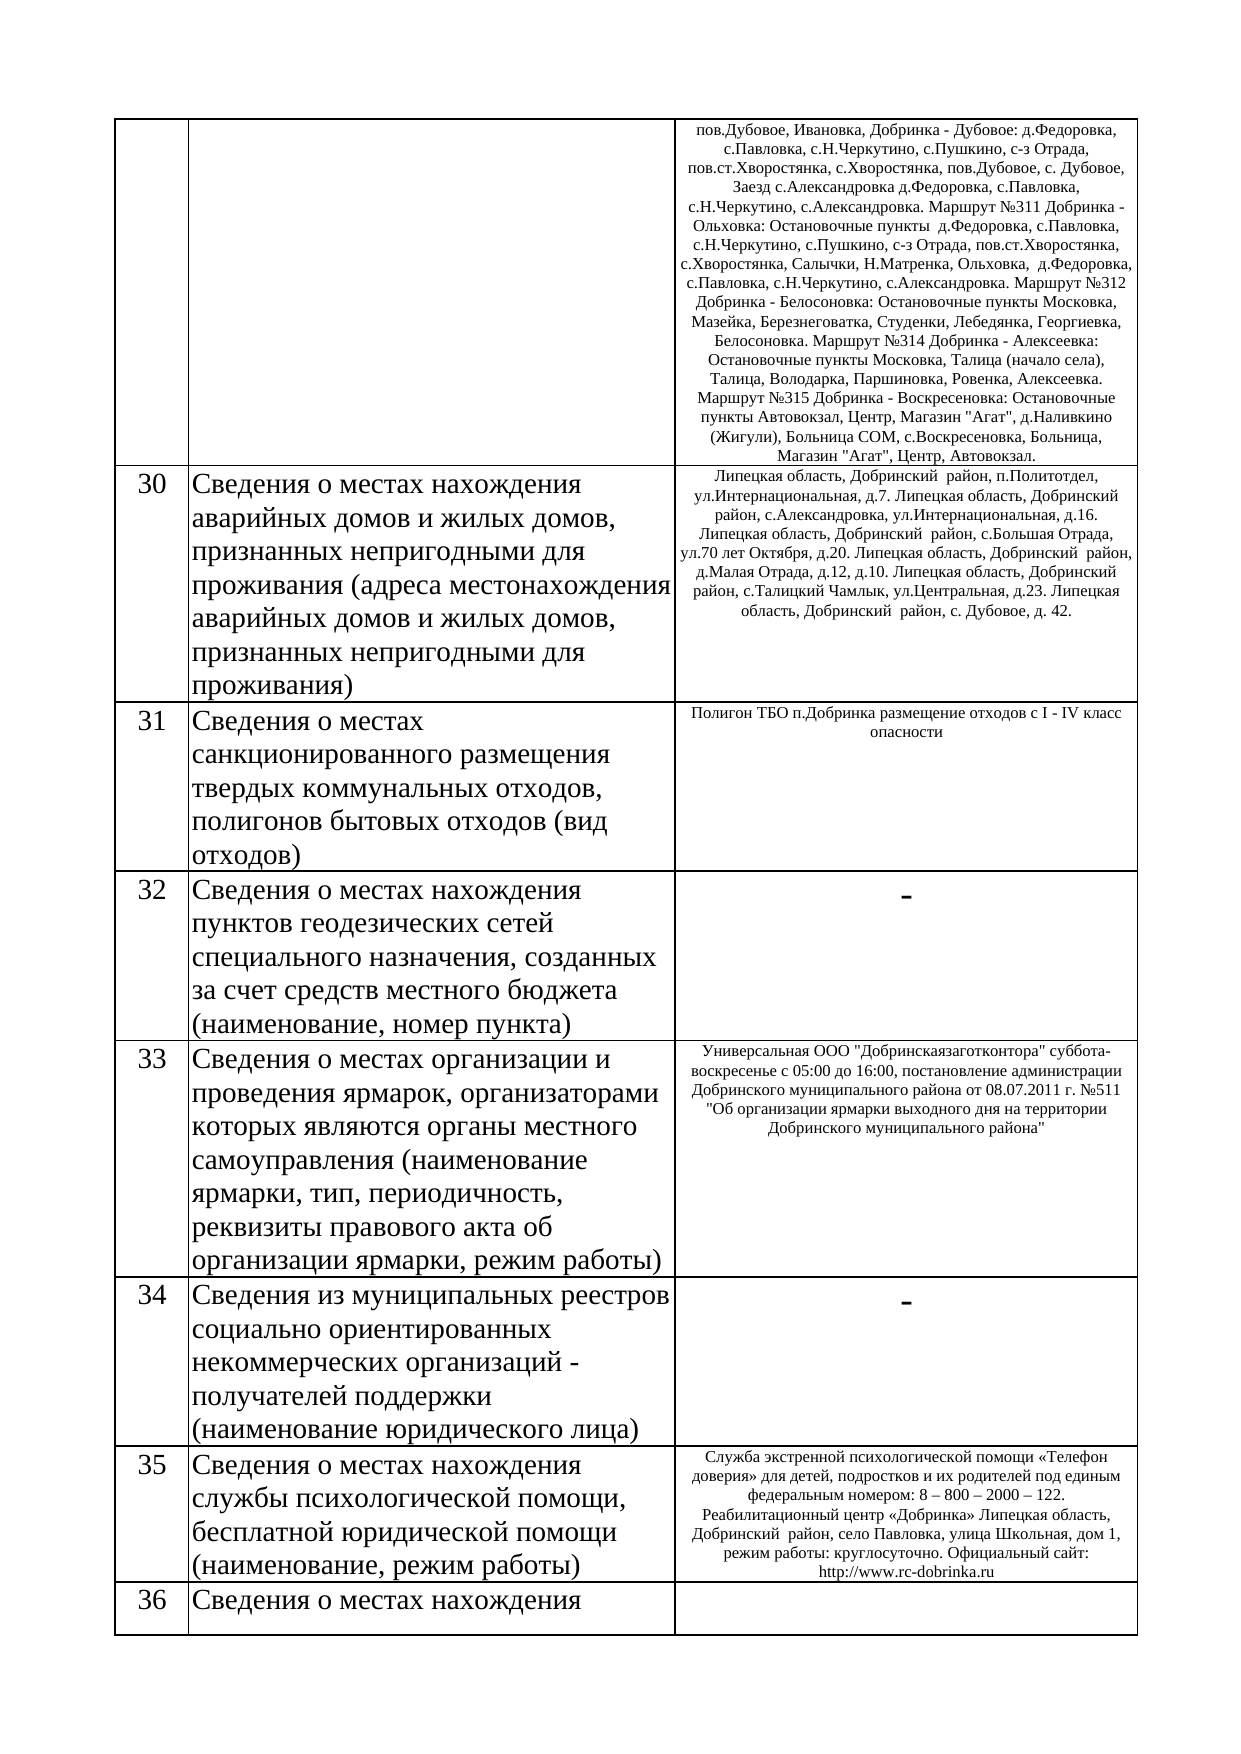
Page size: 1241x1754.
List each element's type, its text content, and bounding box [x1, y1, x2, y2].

table_cell Сведения о местах нахождения службы психологической помощи, бесплатной юридической помощи (наименование, режим работы) [189, 1447, 674, 1581]
table_cell Сведения из муниципальных реестров социально ориентированных некоммерческих организаций - получателей поддержки (наименование юридического лица) [189, 1278, 674, 1445]
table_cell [676, 120, 1137, 465]
table_cell Сведения о местах нахождения пунктов геодезических сетей специального назначения, созданных за счет средств местного бюджета (наименование, номер пункта) [189, 872, 674, 1039]
table_cell 31 [116, 703, 188, 870]
table_cell 34 [116, 1278, 188, 1445]
table_cell Сведения о местах нахождения аварийных домов и жилых домов, признанных непригодными для проживания (адреса местонахождения аварийных домов и жилых домов, признанных непригодными для проживания) [189, 466, 674, 701]
table_cell Липецкая область, Добринский район, п.Политотдел, ул.Интернациональная, д.7. Липецкая область, Добринский район, с.Александровка, ул.Интернациональная, д.16. Липецкая область, Добринский район, с.Большая Отрада, ул.70 лет Октября, д.20. Липецкая область, Добринский район, д.Малая Отрада, д.12, д.10. Липецкая область, Добринский район, с.Талицкий Чамлык, ул.Центральная, д.23. Липецкая область, Добринский район, с. Дубовое, д. 42. [676, 466, 1137, 701]
table_cell Универсальная ООО "Добринскаязаготконтора" суббота-воскресенье с 05:00 до 16:00, постановление администрации Добринского муниципального района от 08.07.2011 г. №511 "Об организации ярмарки выходного дня на территории Добринского муниципального района" [676, 1041, 1137, 1276]
table_cell 29 [116, 120, 188, 465]
table_cell 36 [116, 1583, 188, 1634]
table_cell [189, 1583, 674, 1634]
table_cell - [676, 872, 1137, 1039]
table_cell Служба экстренной психологической помощи «Телефон доверия» для детей, подростков и их родителей под единым федеральным номером: 8 – 800 – 2000 – 122. Реабилитационный центр «Добринка» Липецкая область, Добринский район, село Павловка, улица Школьная, дом 1, режим работы: круглосуточно. Официальный сайт: http://www.rc-dobrinka.ru [676, 1447, 1137, 1581]
table_cell 32 [116, 872, 188, 1039]
table_cell Полигон ТБО п.Добринка размещение отходов с I - IV класс опасности [676, 703, 1137, 870]
table_cell 30 [116, 466, 188, 701]
table_cell Сведения о местах санкционированного размещения твердых коммунальных отходов, полигонов бытовых отходов (вид отходов) [189, 703, 674, 870]
table_cell Сведения о местах организации и проведения ярмарок, организаторами которых являются органы местного самоуправления (наименование ярмарки, тип, периодичность, реквизиты правового акта об организации ярмарки, режим работы) [189, 1041, 674, 1276]
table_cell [676, 1583, 1137, 1634]
table_cell 35 [116, 1447, 188, 1581]
table_cell - [676, 1278, 1137, 1445]
table_cell 33 [116, 1041, 188, 1276]
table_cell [189, 120, 674, 465]
